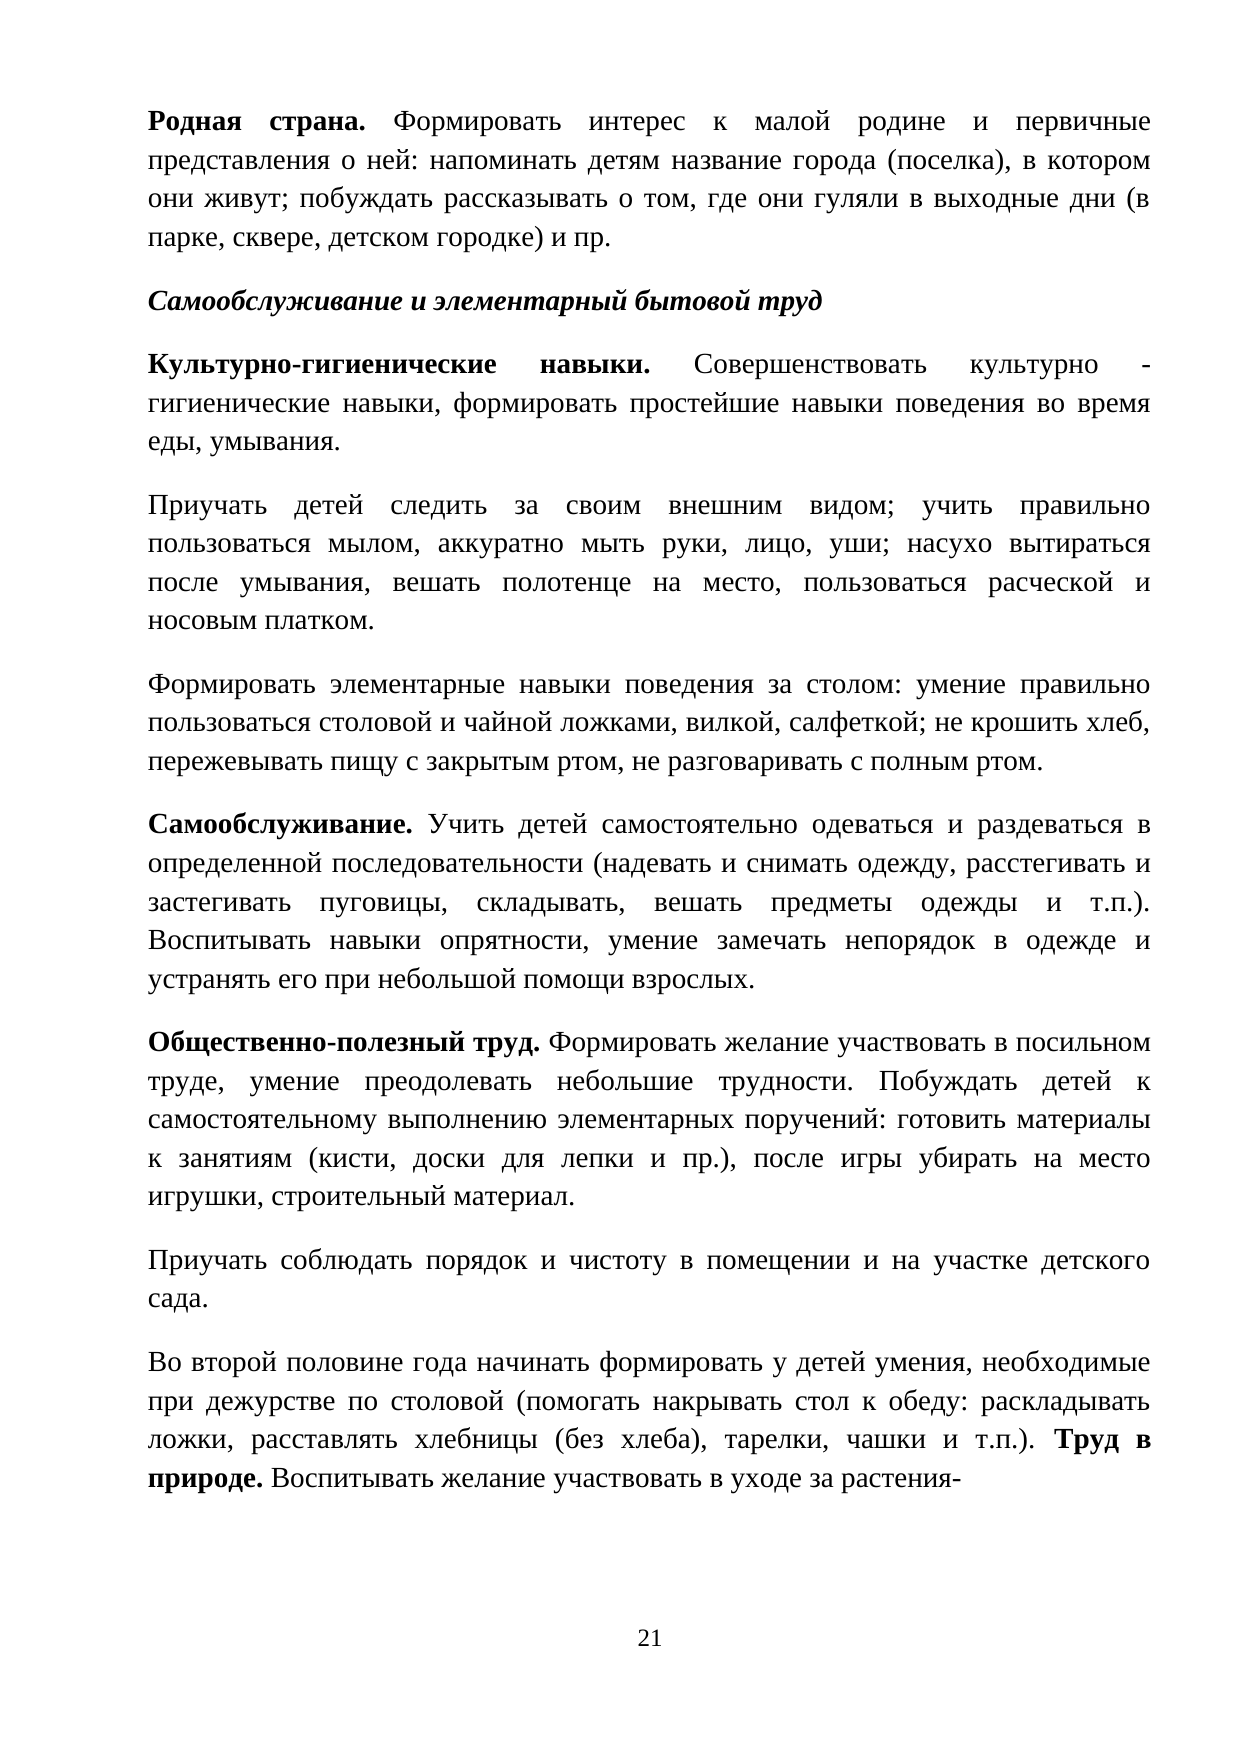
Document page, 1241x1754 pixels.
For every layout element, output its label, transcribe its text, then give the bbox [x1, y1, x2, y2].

text Приучать соблюдать порядок и чистоту в помещении и на участке детского сада. [148, 1242, 1152, 1314]
text Общественно-полезный труд. Формировать желание участвовать в посильном труде, умение преодолевать небольшие трудности. Побуждать детей к самостоятельному выполнению элементарных поручений: готовить материалы к занятиям (кисти, доски для лепки и пр.), после игры убирать на место игрушки, строительный материал. [148, 1024, 1152, 1212]
text Культурно-гигиенические навыки. Совершенствовать культурно -гигиенические навыки, формировать простейшие навыки поведения во время еды, умывания. [148, 346, 1152, 457]
text Родная страна. Формировать интерес к малой родине и первичные представления о ней: напоминать детям название города (поселка), в котором они живут; побуждать рассказывать о том, где они гуляли в выходные дни (в парке, сквере, детском городке) и пр. [148, 103, 1152, 253]
text Самообслуживание. Учить детей самостоятельно одеваться и раздеваться в определенной последовательности (надевать и снимать одежду, расстегивать и застегивать пуговицы, складывать, вешать предметы одежды и т.п.). Воспитывать навыки опрятности, умение замечать непорядок в одежде и устранять его при небольшой помощи взрослых. [148, 807, 1152, 994]
text Во второй половине года начинать формировать у детей умения, необходимые при дежурстве по столовой (помогать накрывать стол к обеду: раскладывать ложки, расставлять хлебницы (без хлеба), тарелки, чашки и т.п.). Труд в природе. Воспитывать желание участвовать в уходе за растения- [148, 1344, 1152, 1493]
text Приучать детей следить за своим внешним видом; учить правильно пользоваться мылом, аккуратно мыть руки, лицо, уши; насухо вытираться после умывания, вешать полотенце на место, пользоваться расческой и носовым платком. [148, 487, 1152, 636]
text Самообслуживание и элементарный бытовой труд [148, 283, 1152, 316]
text Формировать элементарные навыки поведения за столом: умение правильно пользоваться столовой и чайной ложками, вилкой, салфеткой; не крошить хлеб, пережевывать пищу с закрытым ртом, не разговаривать с полным ртом. [148, 666, 1152, 777]
